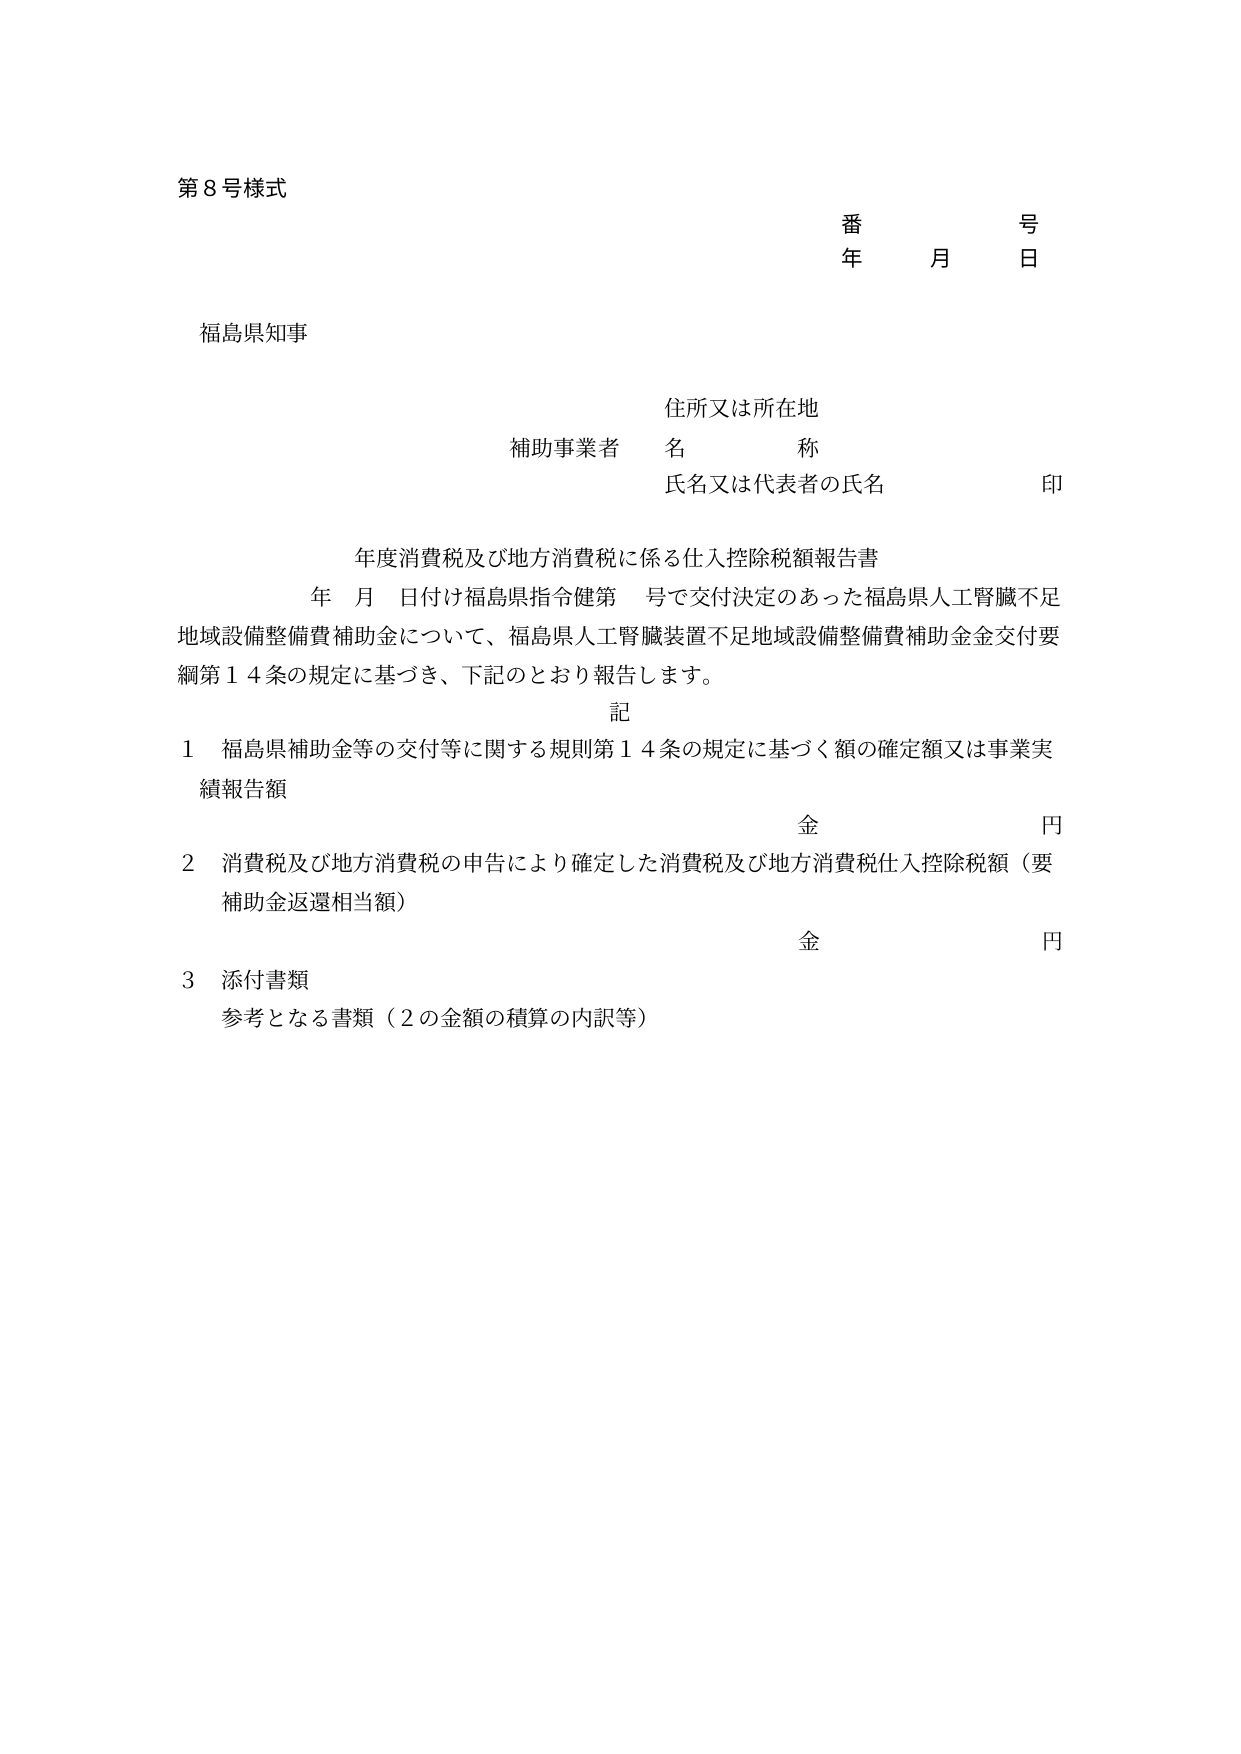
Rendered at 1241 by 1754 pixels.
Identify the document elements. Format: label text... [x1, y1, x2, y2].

text 氏名又は代表者の氏名 印 [664, 470, 1086, 498]
text 金 円 [167, 924, 1063, 956]
text 年度消費税及び地方消費税に係る仕入控除税額報告書 [354, 542, 1086, 573]
text １ 福島県補助金等の交付等に関する規則第１４条の規定に基づく額の確定額又は事業実績報告額 [177, 733, 1063, 803]
text 福島県知事 [199, 316, 1086, 348]
text 年 月 日付け福島県指令健第 号で交付決定のあった福島県人工腎臓不足地域設備整備費補助金について、福島県人工腎臓装置不足地域設備整備費補助金金交付要綱第１４条の規定に基づき、下記のとおり報告します。 [177, 580, 1063, 690]
text 住所又は所在地補助事業者 名 称 [509, 391, 819, 462]
text 金 円 [797, 811, 1086, 839]
text ３ 添付書類 [177, 963, 1086, 994]
text ２ 消費税及び地方消費税の申告により確定した消費税及び地方消費税仕入控除税額（要補助金返還相当額） [177, 846, 1063, 917]
text 記 [167, 698, 1074, 726]
text 参考となる書類（２の金額の積算の内訳等） [221, 1001, 1086, 1033]
